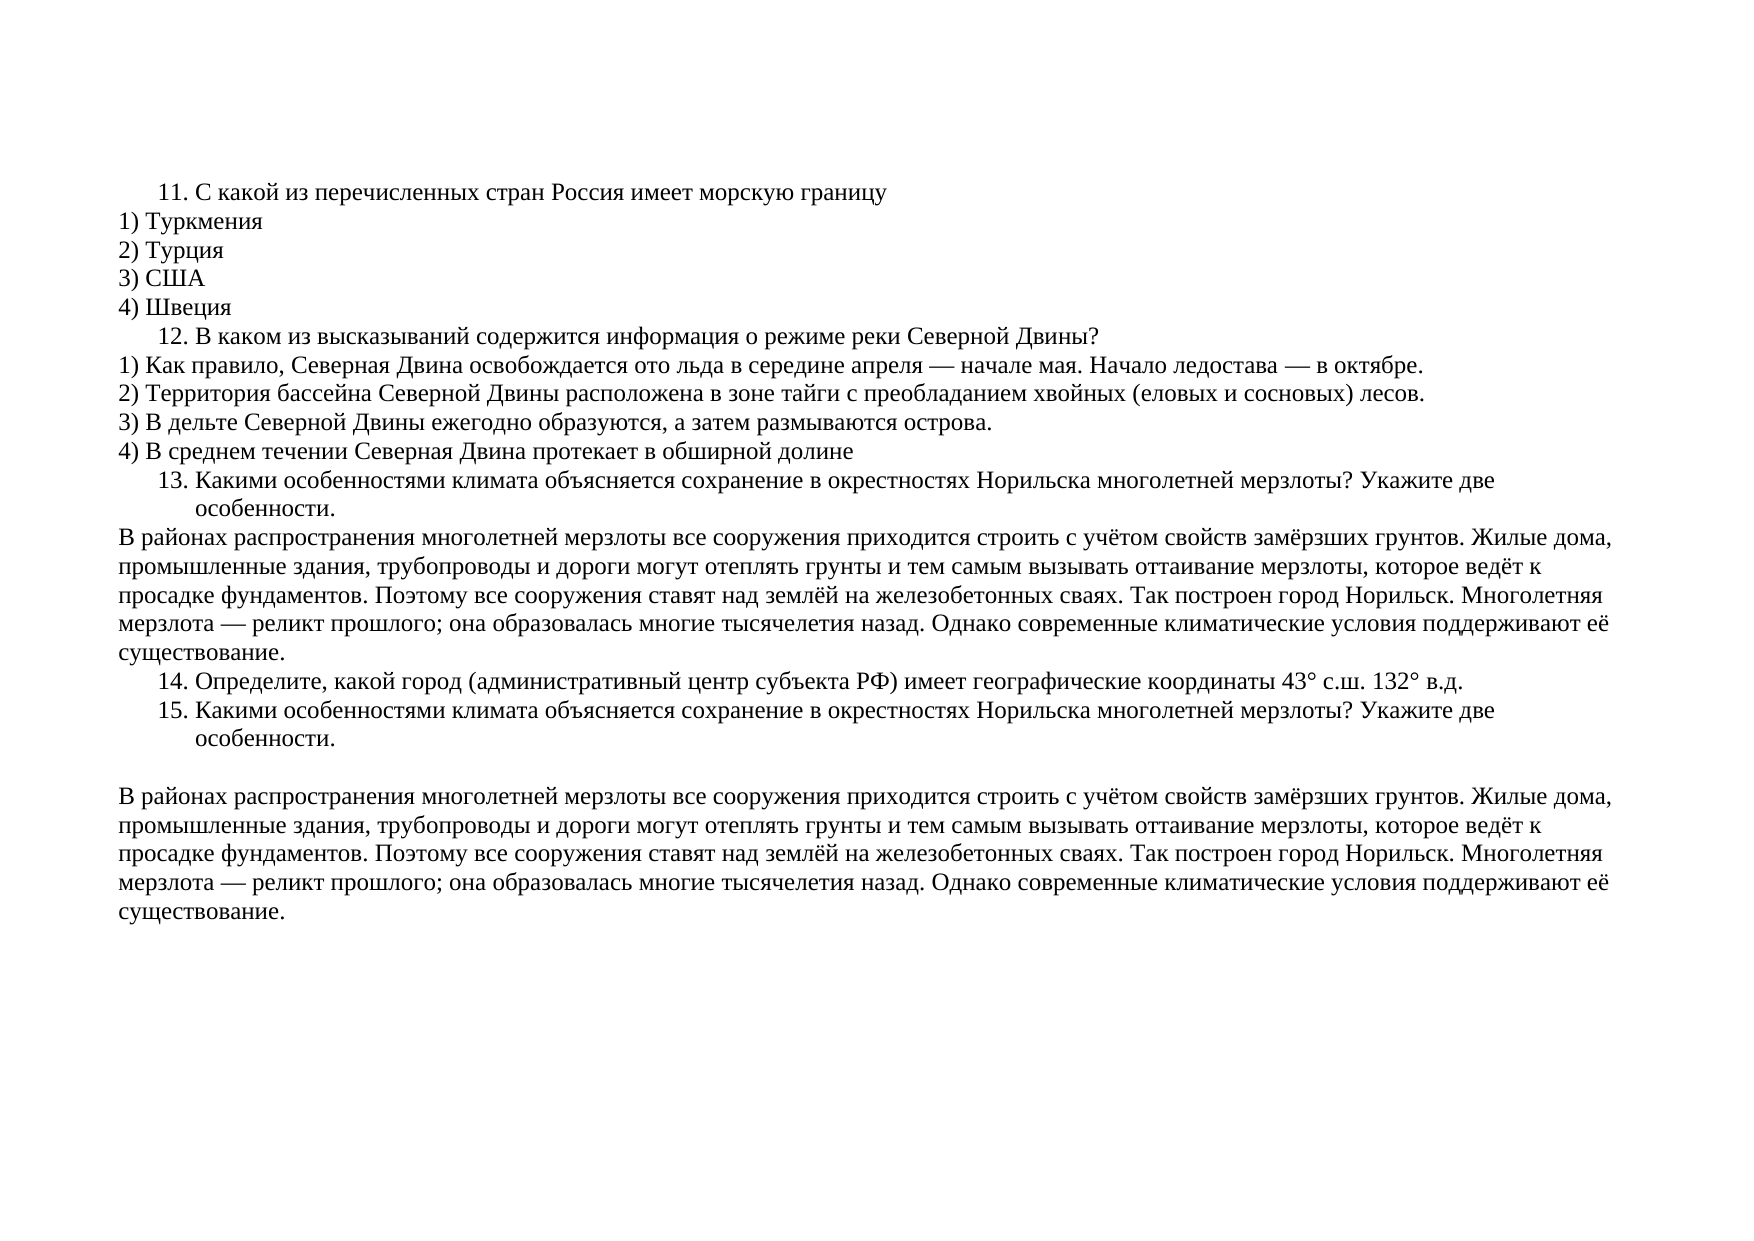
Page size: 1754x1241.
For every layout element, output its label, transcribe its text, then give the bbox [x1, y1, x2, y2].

list Какими особенностями климата объясняется сохранение в окрестностях Норильска многолетней мерзлоты? Укажите две особенности. [157, 695, 1636, 752]
text В районах распространения многолетней мерзлоты все сооружения приходится строить с учётом свойств замёрзших грунтов. Жилые дома, промышленные здания, трубопроводы и дороги могут отеплять грунты и тем самым вызывать оттаивание мерзлоты, которое ведёт к просадке фундаментов. Поэтому все сооружения ставят над землёй на железобетонных сваях. Так построен город Норильск. Многолетняя мерзлота — реликт прошлого; она образовалась многие тысячелетия назад. Однако современные климатические условия поддерживают её существование. [118, 781, 1636, 925]
text 1) Туркмения [118, 206, 1636, 235]
text 4) Швеция [118, 292, 1636, 321]
text 1) Как правило, Северная Двина освобождается ото льда в середине апреля — начале мая. Начало ледостава — в октябре. [118, 350, 1636, 378]
text 2) Территория бассейна Северной Двины расположена в зоне тайги с преобладанием хвойных (еловых и сосновых) лесов. [118, 378, 1636, 407]
text В районах распространения многолетней мерзлоты все сооружения приходится строить с учётом свойств замёрзших грунтов. Жилые дома, промышленные здания, трубопроводы и дороги могут отеплять грунты и тем самым вызывать оттаивание мерзлоты, которое ведёт к просадке фундаментов. Поэтому все сооружения ставят над землёй на железобетонных сваях. Так построен город Норильск. Многолетняя мерзлота — реликт прошлого; она образовалась многие тысячелетия назад. Однако современные климатические условия поддерживают её существование. [118, 522, 1636, 666]
list В каком из высказываний содержится информация о режиме реки Северной Двины? [157, 321, 1636, 350]
text 4) В среднем течении Северная Двина протекает в обширной долине [118, 436, 1636, 465]
text 3) В дельте Северной Двины ежегодно образуются, а затем размываются острова. [118, 407, 1636, 436]
text 2) Турция [118, 235, 1636, 263]
list С какой из перечисленных стран Россия имеет морскую границу [157, 177, 1636, 206]
list Какими особенностями климата объясняется сохранение в окрестностях Норильска многолетней мерзлоты? Укажите две особенности. [157, 465, 1636, 522]
list Определите, какой город (административный центр субъекта РФ) имеет географические координаты 43° с.ш. 132° в.д. [157, 666, 1636, 695]
text 3) США [118, 263, 1636, 292]
